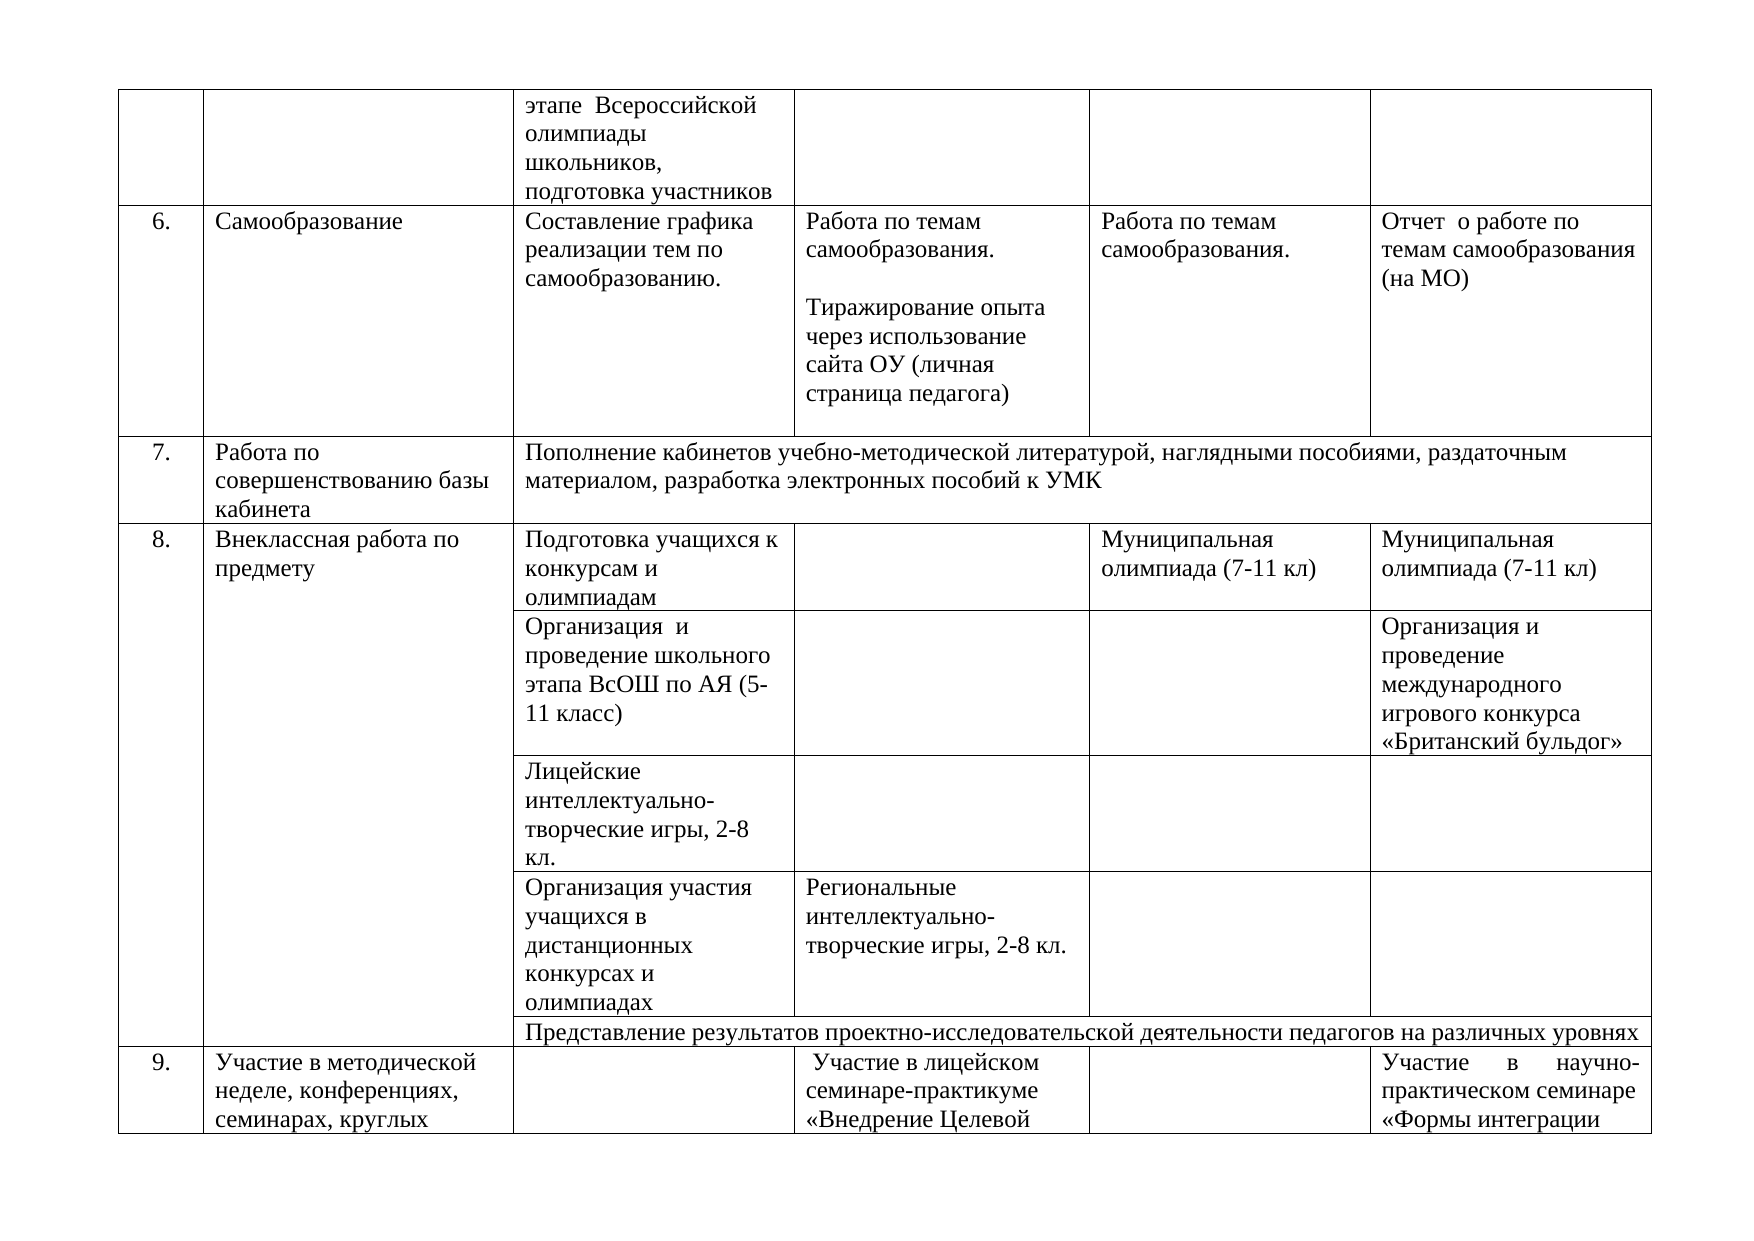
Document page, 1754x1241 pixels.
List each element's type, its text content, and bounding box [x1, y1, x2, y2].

table_cell Отчет о работе по темам самообразования (на МО) [1371, 206, 1651, 436]
table_cell [1371, 756, 1651, 871]
table_cell 6. [119, 206, 203, 436]
table_cell Подготовка учащихся к конкурсам и олимпиадам [514, 524, 794, 610]
table_cell Самообразование [204, 206, 513, 436]
table_cell Муниципальная олимпиада (7-11 кл) [1090, 524, 1370, 610]
table_cell Представление результатов проектно-исследовательской деятельности педагогов на различных уровнях [514, 1017, 1651, 1046]
table_cell [1090, 90, 1370, 205]
table_cell [1371, 872, 1651, 1016]
table_cell Организация и проведение школьного этапа ВсОШ по АЯ (5-11 класс) [514, 611, 794, 755]
table_cell Организация участия учащихся в дистанционных конкурсах и олимпиадах [514, 872, 794, 1016]
table_cell [795, 611, 1089, 755]
table_cell Внеклассная работа по предмету [204, 524, 513, 1046]
table_cell Организация и проведение международного игрового конкурса «Британский бульдог» [1371, 611, 1651, 755]
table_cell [1371, 1047, 1651, 1133]
table_cell Составление графика реализации тем по самообразованию. [514, 206, 794, 436]
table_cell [204, 90, 513, 205]
table_cell 8. [119, 524, 203, 1046]
table_cell Работа по темам самообразования. [1090, 206, 1370, 436]
table_cell Работа по совершенствованию базы кабинета [204, 437, 513, 523]
table_cell [514, 1047, 794, 1133]
table_cell Региональные интеллектуально-творческие игры, 2-8 кл. [795, 872, 1089, 1016]
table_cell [795, 1047, 1089, 1133]
table_cell [795, 524, 1089, 610]
table_cell Работа по темам самообразования. Тиражирование опыта через использование сайта ОУ (личная страница педагога) [795, 206, 1089, 436]
table_cell [1090, 756, 1370, 871]
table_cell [204, 1047, 513, 1133]
table_cell [1090, 872, 1370, 1016]
table_cell 9. [119, 1047, 203, 1133]
table_cell [795, 90, 1089, 205]
table_cell Пополнение кабинетов учебно-методической литературой, наглядными пособиями, раздаточным материалом, разработка электронных пособий к УМК [514, 437, 1651, 523]
table_cell 5. [119, 90, 203, 205]
table_cell [1090, 611, 1370, 755]
table_cell Лицейские интеллектуально-творческие игры, 2-8 кл. [514, 756, 794, 871]
table_cell Муниципальная олимпиада (7-11 кл) [1371, 524, 1651, 610]
table_cell [795, 756, 1089, 871]
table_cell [1371, 90, 1651, 205]
table_cell [1090, 1047, 1370, 1133]
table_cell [514, 90, 794, 205]
table_cell 7. [119, 437, 203, 523]
